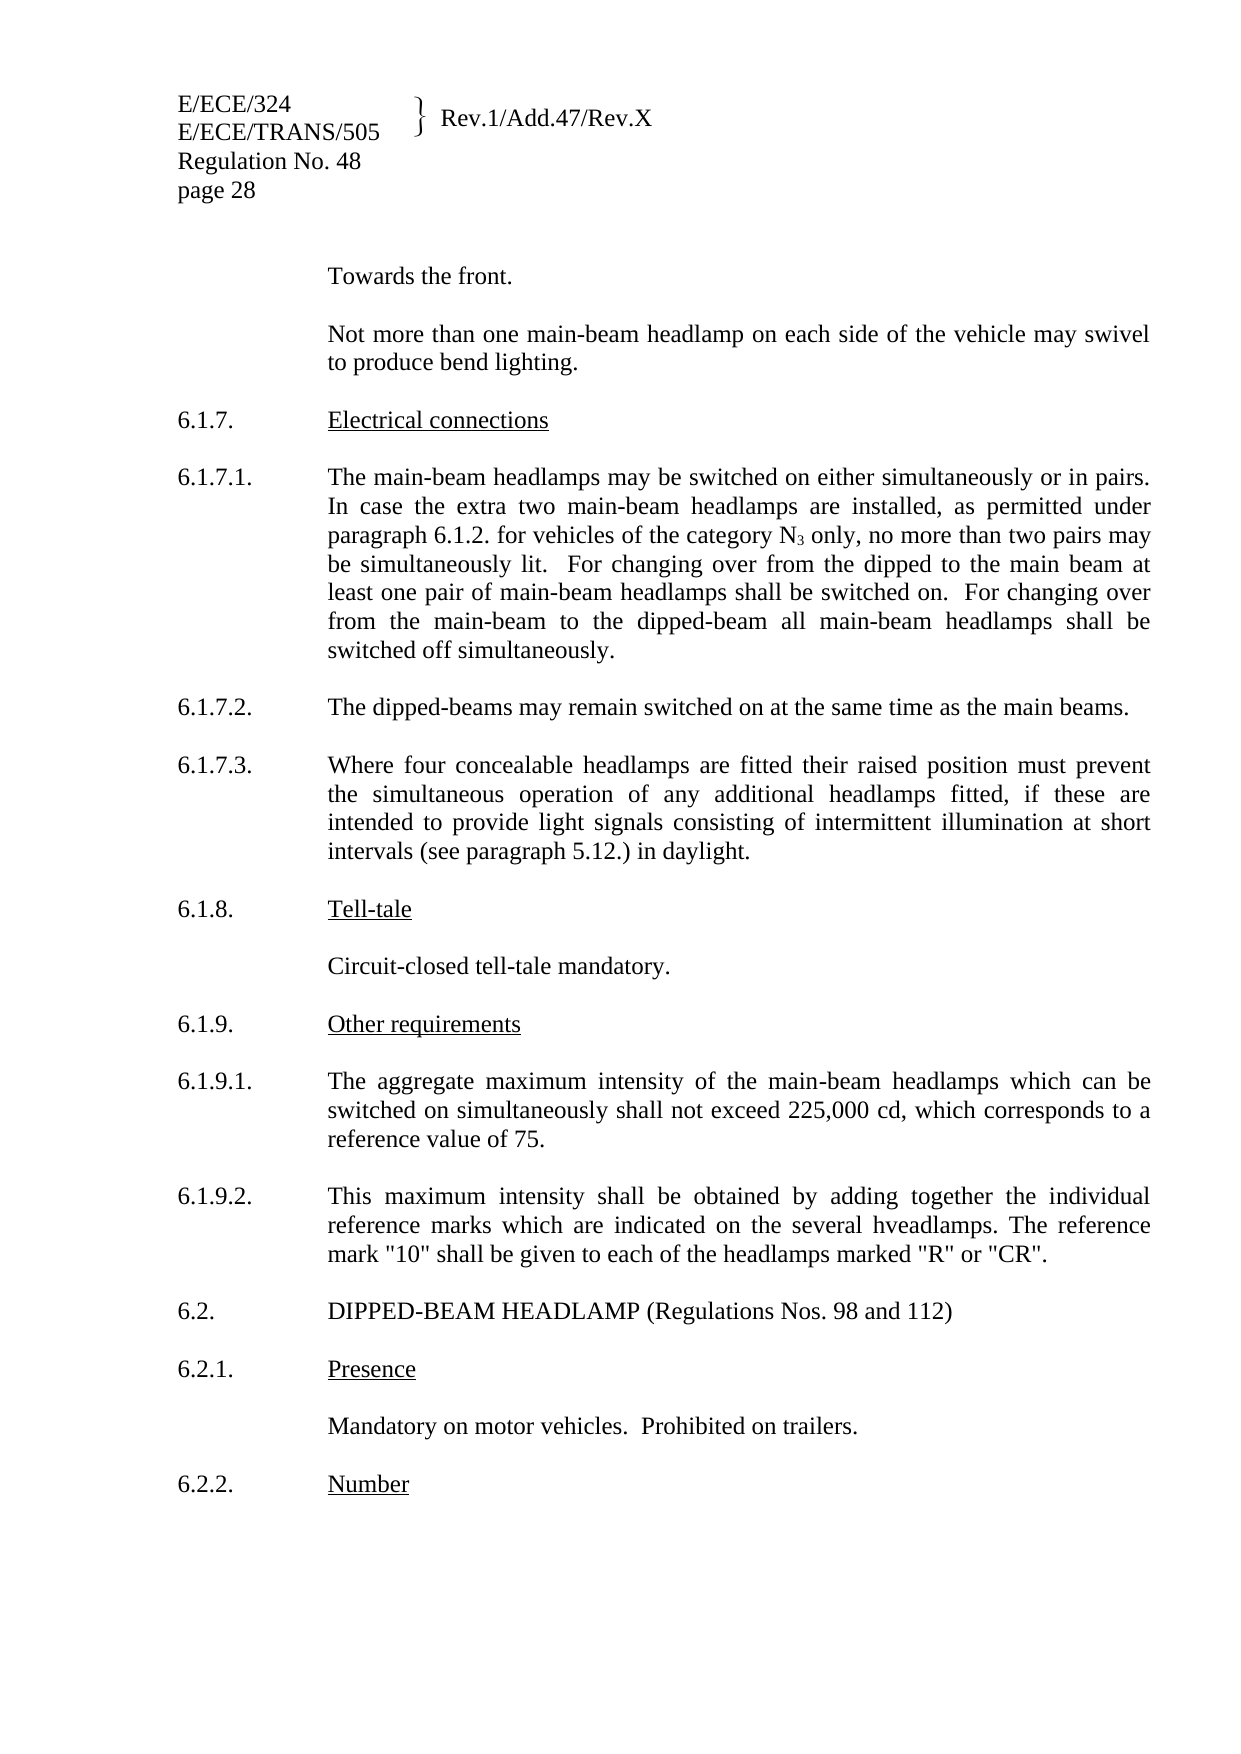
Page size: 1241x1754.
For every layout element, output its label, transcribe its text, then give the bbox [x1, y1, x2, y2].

text Mandatory on motor vehicles. Prohibited on trailers. [327, 1411, 1152, 1440]
text 6.1.8. Tell-tale [177, 894, 1152, 922]
text 6.1.7.3. Where four concealable headlamps are fitted their raised position must prevent the simultaneous operation of any additional headlamps fitted, if these are intended to provide light signals consisting of intermittent illumination at short intervals (see paragraph 5.12.) in daylight. [177, 750, 1152, 865]
text 6.2. DIPPED-BEAM HEADLAMP (Regulations Nos. 98 and 112) [177, 1296, 1152, 1325]
text 6.1.7.1. The main-beam headlamps may be switched on either simultaneously or in pairs. In case the extra two main-beam headlamps are installed, as permitted under paragraph 6.1.2. for vehicles of the category N3 only, no more than two pairs may be simultaneously lit. For changing over from the dipped to the main beam at least one pair of main-beam headlamps shall be switched on. For changing over from the main-beam to the dipped-beam all main-beam headlamps shall be switched off simultaneously. [177, 462, 1152, 664]
text 6.1.7.2. The dipped-beams may remain switched on at the same time as the main beams. [177, 692, 1152, 721]
text 6.1.9. Other requirements [177, 1009, 1152, 1037]
text 6.1.9.1. The aggregate maximum intensity of the main-beam headlamps which can be switched on simultaneously shall not exceed 225,000 cd, which corresponds to a reference value of 75. [177, 1066, 1152, 1152]
text Not more than one main-beam headlamp on each side of the vehicle may swivel to produce bend lighting. [177, 319, 1152, 376]
text 6.2.1. Presence [177, 1354, 1152, 1382]
text 6.1.7. Electrical connections [177, 405, 1152, 434]
text Circuit-closed tell-tale mandatory. [327, 951, 1152, 980]
text Towards the front. [177, 261, 1152, 290]
text 6.2.2. Number [177, 1469, 1152, 1497]
text 6.1.9.2. This maximum intensity shall be obtained by adding together the individual reference marks which are indicated on the several hveadlamps. The reference mark "10" shall be given to each of the headlamps marked "R" or "CR". [177, 1181, 1152, 1267]
